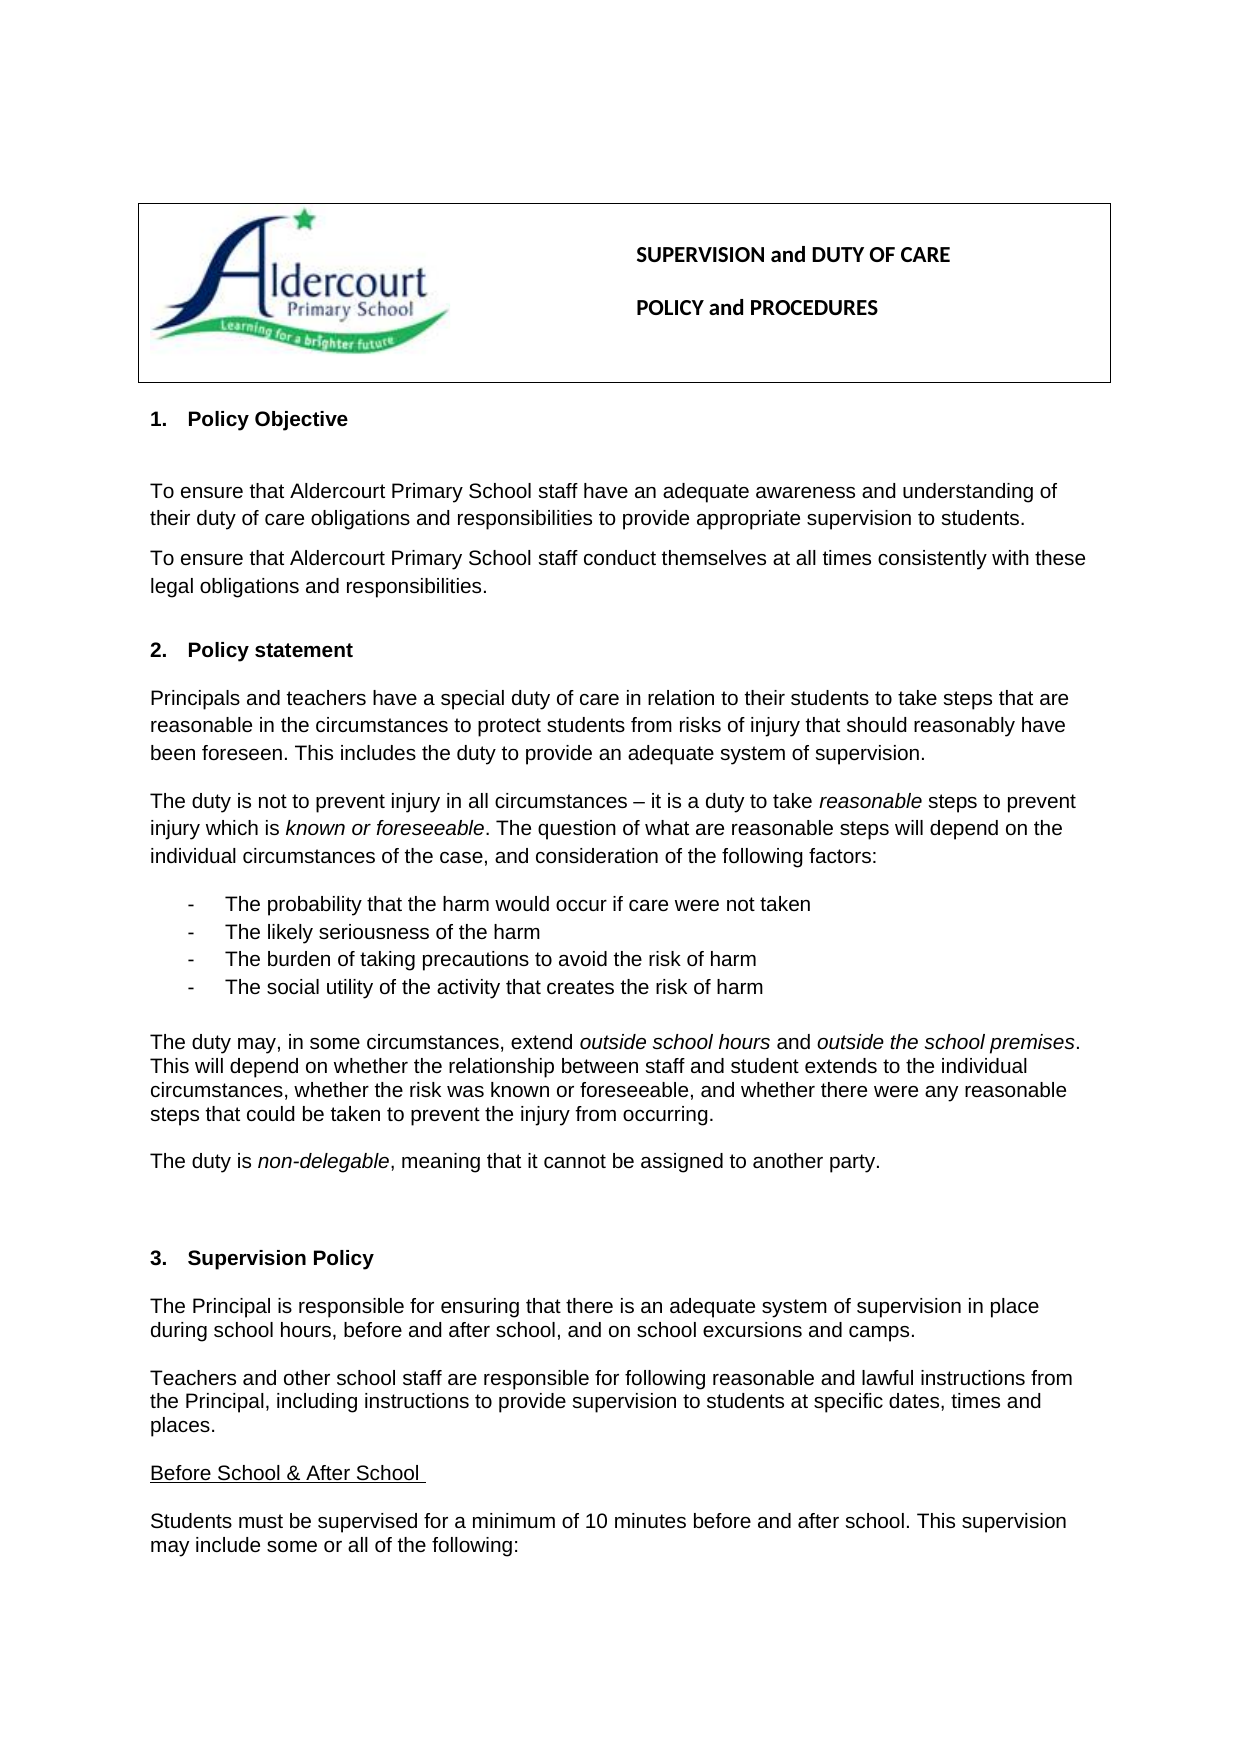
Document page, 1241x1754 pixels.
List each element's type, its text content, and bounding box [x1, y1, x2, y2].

picture [150, 204, 451, 357]
list Policy statement [150, 637, 1090, 661]
table_header SUPERVISION and DUTY OF CARE POLICY and PROCEDURES [625, 204, 1110, 382]
text To ensure that Aldercourt Primary School staff have an adequate awareness and understanding of their duty of care obligations and responsibilities to provide appropriate supervision to students. [150, 478, 1090, 530]
list Policy Objective [150, 407, 1090, 431]
list The duty may, in some circumstances, extend outside school hours and outside the school premises. This will depend on whether the relationship between staff and student extends to the individual circumstances, whether the risk was known or foreseeable, and whether there were any reasonable steps that could be taken to prevent the injury from occurring. [150, 1029, 1090, 1125]
text To ensure that Aldercourt Primary School staff conduct themselves at all times consistently with these legal obligations and responsibilities. [150, 546, 1090, 597]
text The duty is non-delegable, meaning that it cannot be assigned to another party. [150, 1149, 1090, 1173]
list The likely seriousness of the harm [187, 919, 1090, 943]
text The duty is not to prevent injury in all circumstances – it is a duty to take reasonable steps to prevent injury which is known or foreseeable. The question of what are reasonable steps will depend on the individual circumstances of the case, and consideration of the following factors: [150, 789, 1090, 868]
text Principals and teachers have a special duty of care in relation to their students to take steps that are reasonable in the circumstances to protect students from risks of injury that should reasonably have been foreseen. This includes the duty to provide an adequate system of supervision. [150, 685, 1090, 764]
list The social utility of the activity that creates the risk of harm [187, 974, 1090, 998]
text Teachers and other school staff are responsible for following reasonable and lawful instructions from the Principal, including instructions to provide supervision to students at specific dates, times and places. [150, 1365, 1090, 1437]
list Supervision Policy [150, 1246, 1090, 1269]
table_header [139, 204, 625, 382]
text Before School & After School [150, 1461, 1090, 1485]
text Students must be supervised for a minimum of 10 minutes before and after school. This supervision may include some or all of the following: [150, 1509, 1090, 1557]
text The Principal is responsible for ensuring that there is an adequate system of supervision in place during school hours, before and after school, and on school excursions and camps. [150, 1293, 1090, 1341]
list The probability that the harm would occur if care were not taken [187, 892, 1090, 916]
list The burden of taking precautions to avoid the risk of harm [187, 947, 1090, 971]
